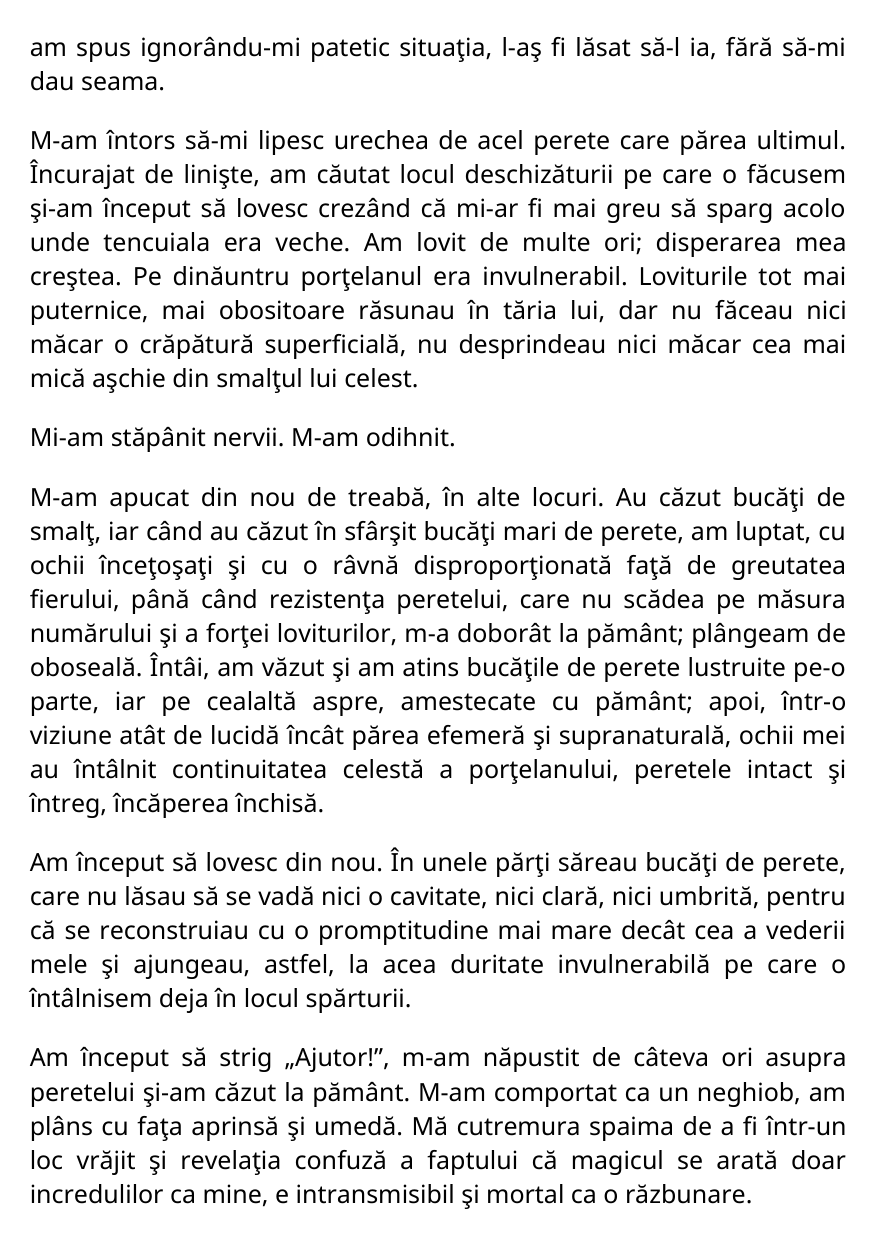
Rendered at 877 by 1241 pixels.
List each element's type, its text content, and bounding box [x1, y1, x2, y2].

text Mi-am stăpânit nervii. M-am odihnit. [29, 420, 847, 454]
text Am început să strig „Ajutor!”, m-am năpustit de câteva ori asupra peretelui şi-am căzut la pământ. M-am comportat ca un neghiob, am plâns cu faţa aprinsă şi umedă. Mă cutremura spaima de a fi într-un loc vrăjit şi revelaţia confuză a faptului că magicul se arată doar incredulilor ca mine, e intransmisibil şi mortal ca o răzbunare. [29, 1040, 847, 1210]
text M-am apucat din nou de treabă, în alte locuri. Au căzut bucăţi de smalţ, iar când au căzut în sfârşit bucăţi mari de perete, am luptat, cu ochii înceţoşaţi şi cu o râvnă disproporţionată faţă de greutatea fierului, până când rezistenţa peretelui, care nu scădea pe măsura numărului şi a forţei loviturilor, m-a doborât la pământ; plângeam de oboseală. Întâi, am văzut şi am atins bucăţile de perete lustruite pe-o parte, iar pe cealaltă aspre, amestecate cu pământ; apoi, într-o viziune atât de lucidă încât părea efemeră şi supranaturală, ochii mei au întâlnit continuitatea celestă a porţelanului, peretele intact şi întreg, încăperea închisă. [29, 479, 847, 820]
text Am început să lovesc din nou. În unele părţi săreau bucăţi de perete, care nu lăsau să se vadă nici o cavitate, nici clară, nici umbrită, pentru că se reconstruiau cu o promptitudine mai mare decât cea a vederii mele şi ajungeau, astfel, la acea duritate invulnerabilă pe care o întâlnisem deja în locul spărturii. [29, 845, 847, 1015]
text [29, 29, 847, 98]
text M-am întors să-mi lipesc urechea de acel perete care părea ultimul. Încurajat de linişte, am căutat locul deschizăturii pe care o făcusem şi-am început să lovesc crezând că mi-ar fi mai greu să sparg acolo unde tencuiala era veche. Am lovit de multe ori; disperarea mea creştea. Pe dinăuntru porţelanul era invulnerabil. Loviturile tot mai puternice, mai obositoare răsunau în tăria lui, dar nu făceau nici măcar o crăpătură superficială, nu desprindeau nici măcar cea mai mică aşchie din smalţul lui celest. [29, 123, 847, 395]
